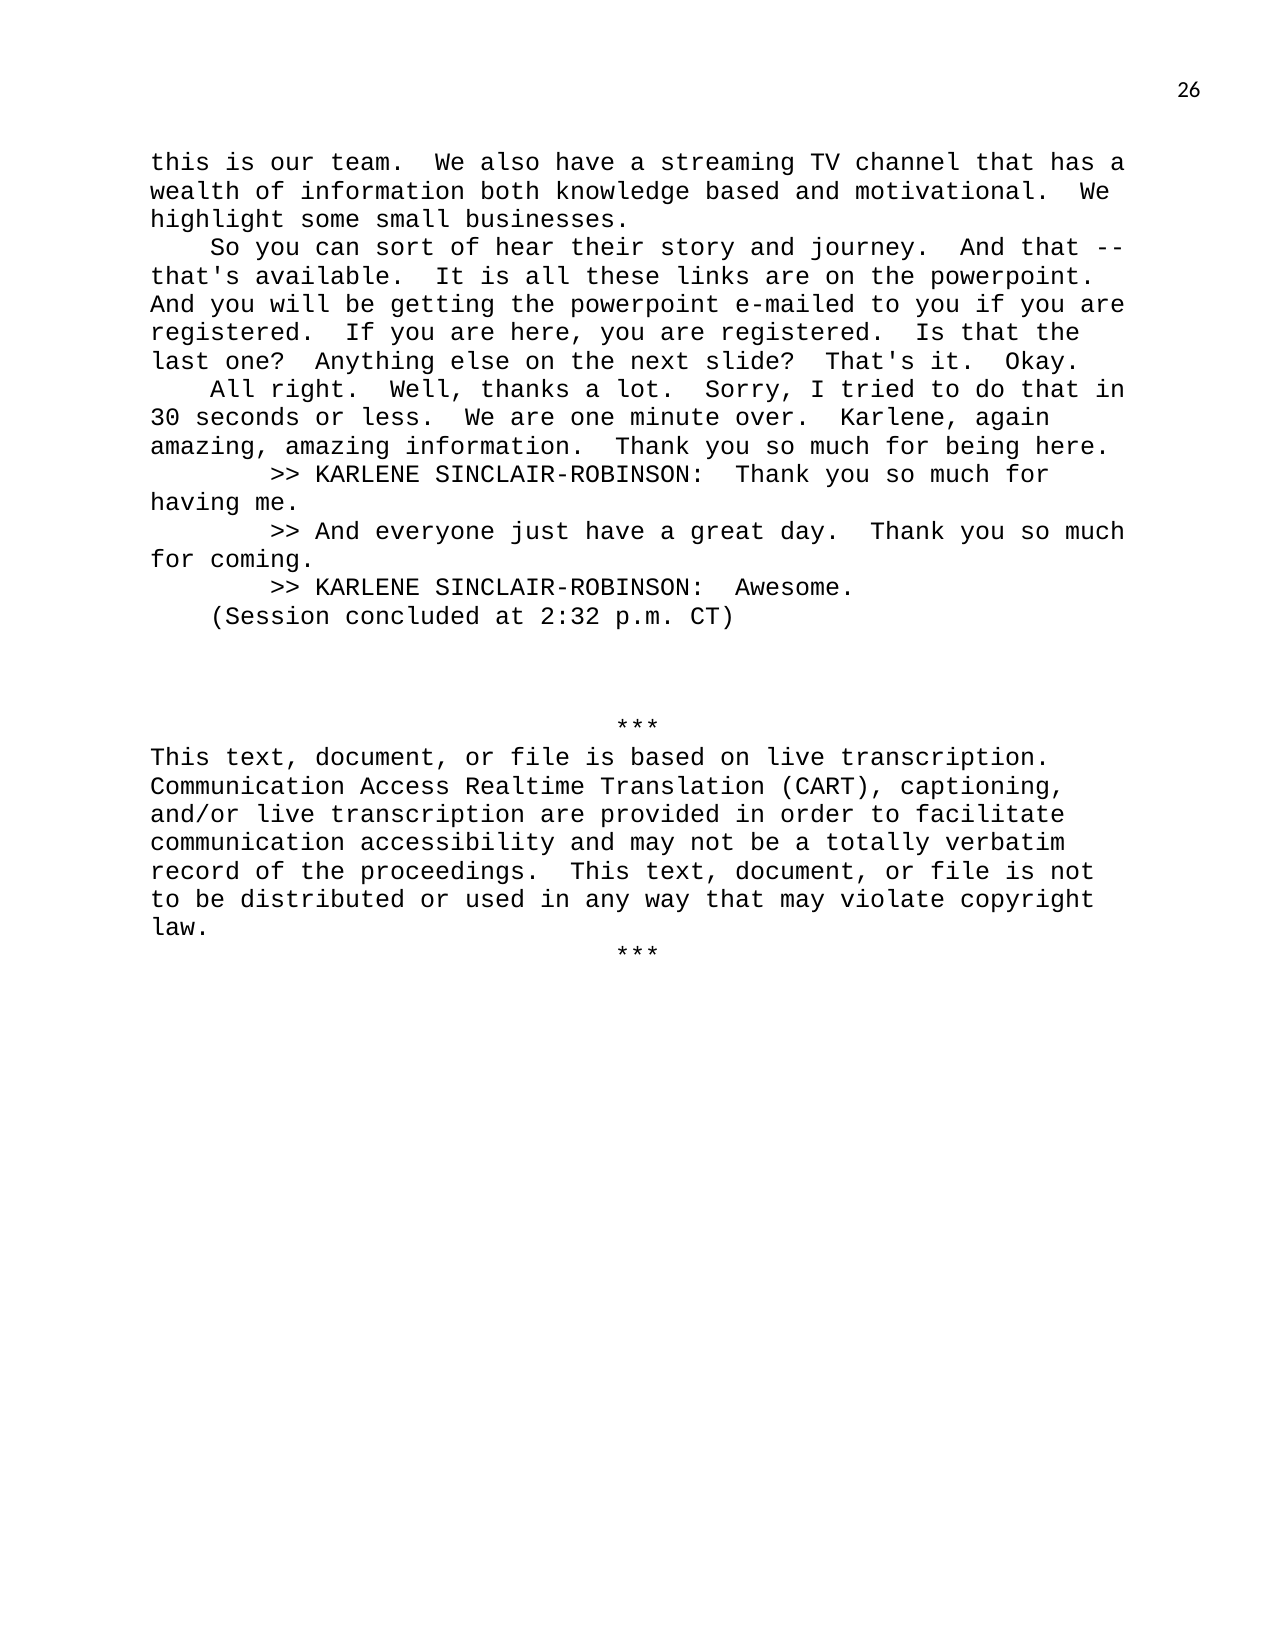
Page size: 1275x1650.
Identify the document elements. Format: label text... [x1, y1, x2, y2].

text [150, 150, 1125, 462]
text *** [150, 717, 1125, 745]
text This text, document, or file is based on live transcription. Communication Access Realtime Translation (CART), captioning, and/or live transcription are provided in order to facilitate communication accessibility and may not be a totally verbatim record of the proceedings. This text, document, or file is not to be distributed or used in any way that may violate copyright law. [150, 745, 1125, 943]
text >> And everyone just have a great day. Thank you so much for coming. [150, 518, 1125, 575]
text *** [150, 943, 1125, 972]
text >> KARLENE SINCLAIR-ROBINSON: Awesome. (Session concluded at 2:32 p.m. CT) [150, 575, 1125, 632]
text >> KARLENE SINCLAIR-ROBINSON: Thank you so much for having me. [150, 462, 1125, 518]
